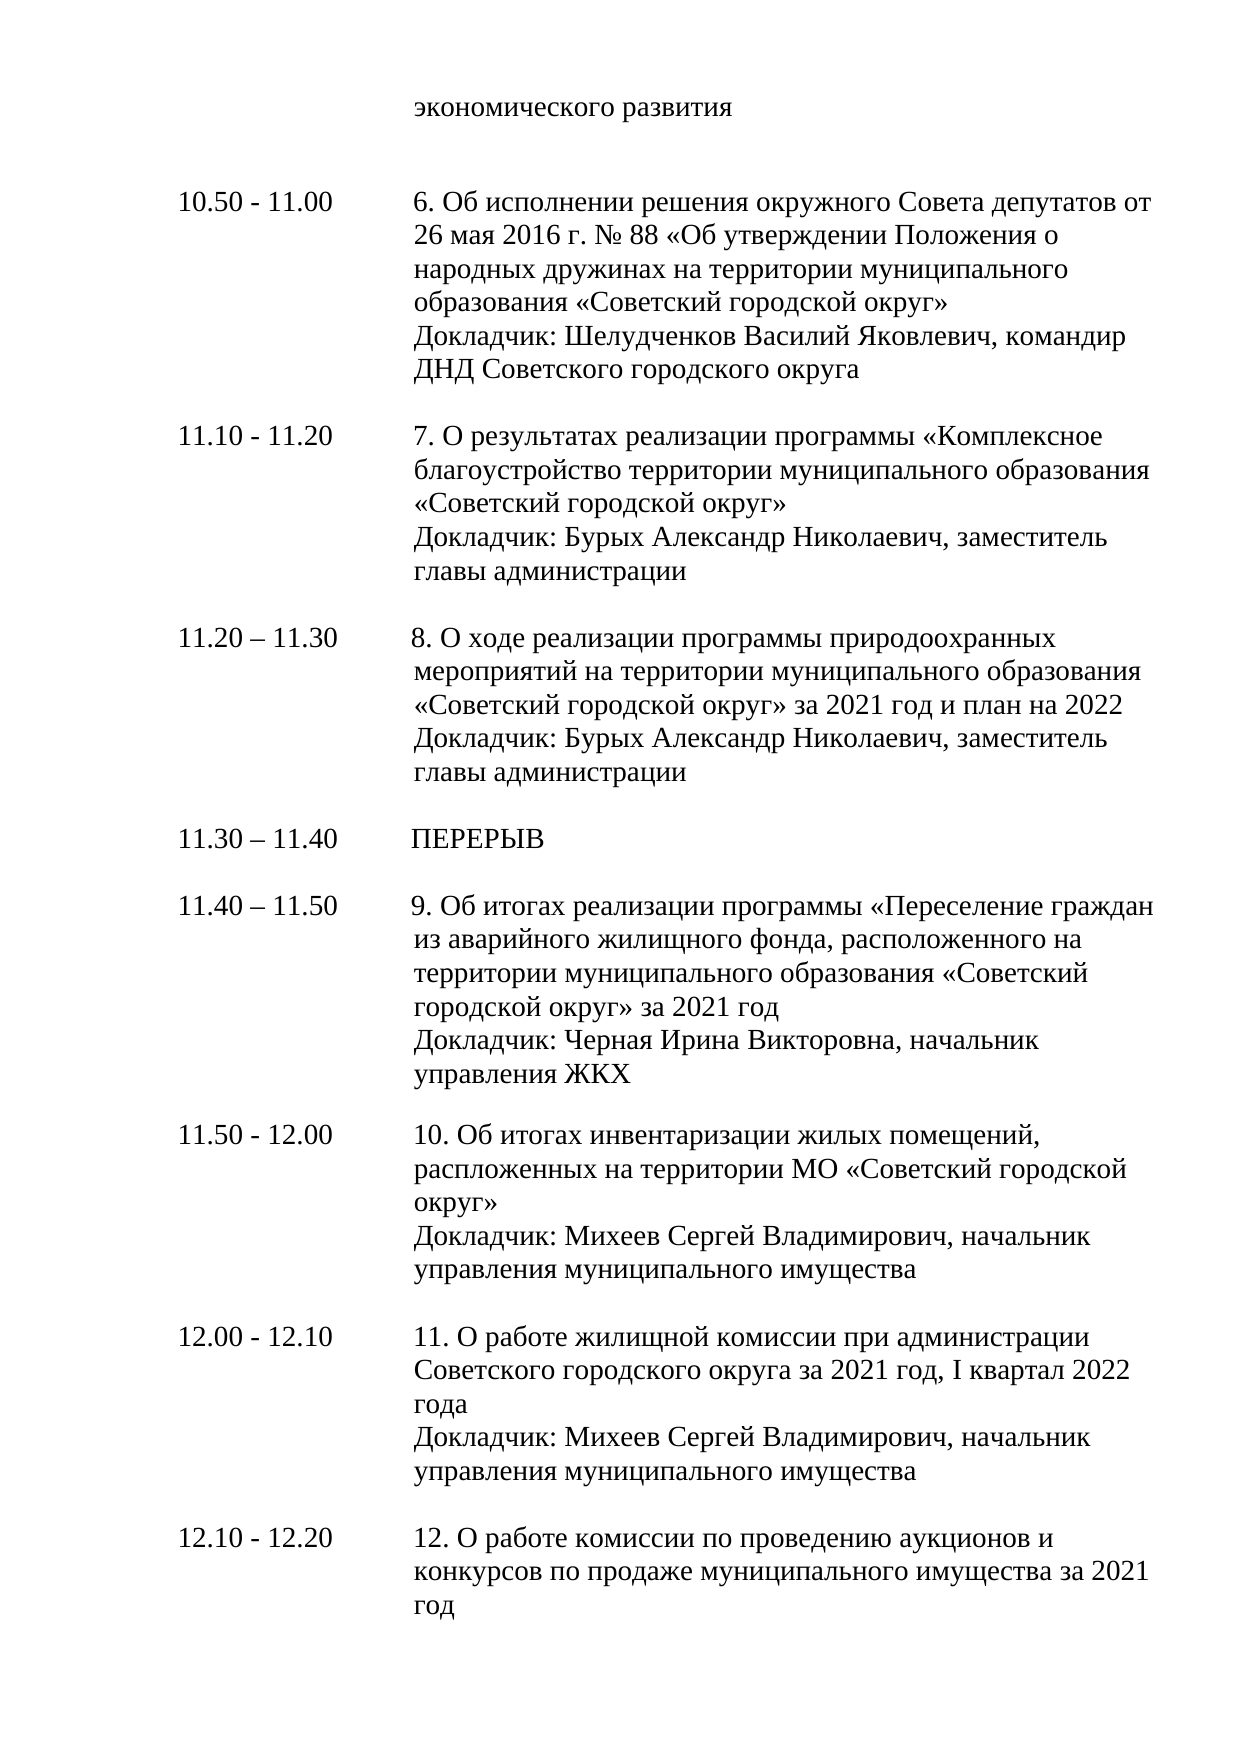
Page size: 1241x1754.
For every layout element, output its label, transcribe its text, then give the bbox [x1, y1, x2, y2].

text благоустройство территории муниципального образования [177, 452, 1167, 486]
text 11.10 - 11.20 7. О результатах реализации программы «Комплексное [177, 418, 1167, 452]
text народных дружинах на территории муниципального [177, 251, 1167, 284]
text 12.00 - 12.10 11. О работе жилищной комиссии при администрации [177, 1319, 1167, 1352]
text ДНД Советского городского округа [177, 351, 1167, 385]
text 10.50 - 11.00 6. Об исполнении решения окружного Совета депутатов от [177, 184, 1167, 217]
text Докладчик: Шелудченков Василий Яковлевич, командир [177, 318, 1167, 351]
text Советского городского округа за 2021 год, I квартал 2022 [177, 1352, 1167, 1386]
text Докладчик: Черная Ирина Викторовна, начальник [177, 1022, 1167, 1056]
text 11.50 - 12.00 10. Об итогах инвентаризации жилых помещений, [177, 1117, 1167, 1151]
text 11.30 – 11.40 ПЕРЕРЫВ [177, 821, 1167, 854]
text Докладчик: Бурых Александр Николаевич, заместитель [177, 720, 1167, 754]
text управления ЖКХ [177, 1056, 1167, 1089]
text конкурсов по продаже муниципального имущества за 2021 [177, 1553, 1167, 1587]
text территории муниципального образования «Советский [177, 955, 1167, 989]
text год [177, 1587, 1167, 1621]
text управления муниципального имущества [177, 1453, 1167, 1486]
text 12.10 - 12.20 12. О работе комиссии по проведению аукционов и [177, 1520, 1167, 1553]
text управления муниципального имущества [177, 1252, 1167, 1285]
text городской округ» за 2021 год [177, 989, 1167, 1022]
text экономического развития [177, 89, 1167, 122]
text из аварийного жилищного фонда, расположенного на [177, 922, 1167, 955]
text Докладчик: Михеев Сергей Владимирович, начальник [177, 1419, 1167, 1453]
text главы администрации [177, 553, 1167, 586]
text Докладчик: Михеев Сергей Владимирович, начальник [177, 1218, 1167, 1252]
text округ» [177, 1184, 1167, 1218]
text «Советский городской округ» [177, 486, 1167, 519]
text образования «Советский городской округ» [177, 284, 1167, 318]
text Докладчик: Бурых Александр Николаевич, заместитель [177, 519, 1167, 553]
text мероприятий на территории муниципального образования [177, 653, 1167, 687]
text 26 мая 2016 г. № 88 «Об утверждении Положения о [177, 217, 1167, 251]
text 11.20 – 11.30 8. О ходе реализации программы природоохранных [177, 620, 1167, 653]
text «Советский городской округ» за 2021 год и план на 2022 [177, 687, 1167, 720]
text главы администрации [177, 754, 1167, 787]
text года [177, 1386, 1167, 1419]
text 11.40 – 11.50 9. Об итогах реализации программы «Переселение граждан [177, 888, 1167, 922]
text распложенных на территории МО «Советский городской [177, 1151, 1167, 1184]
